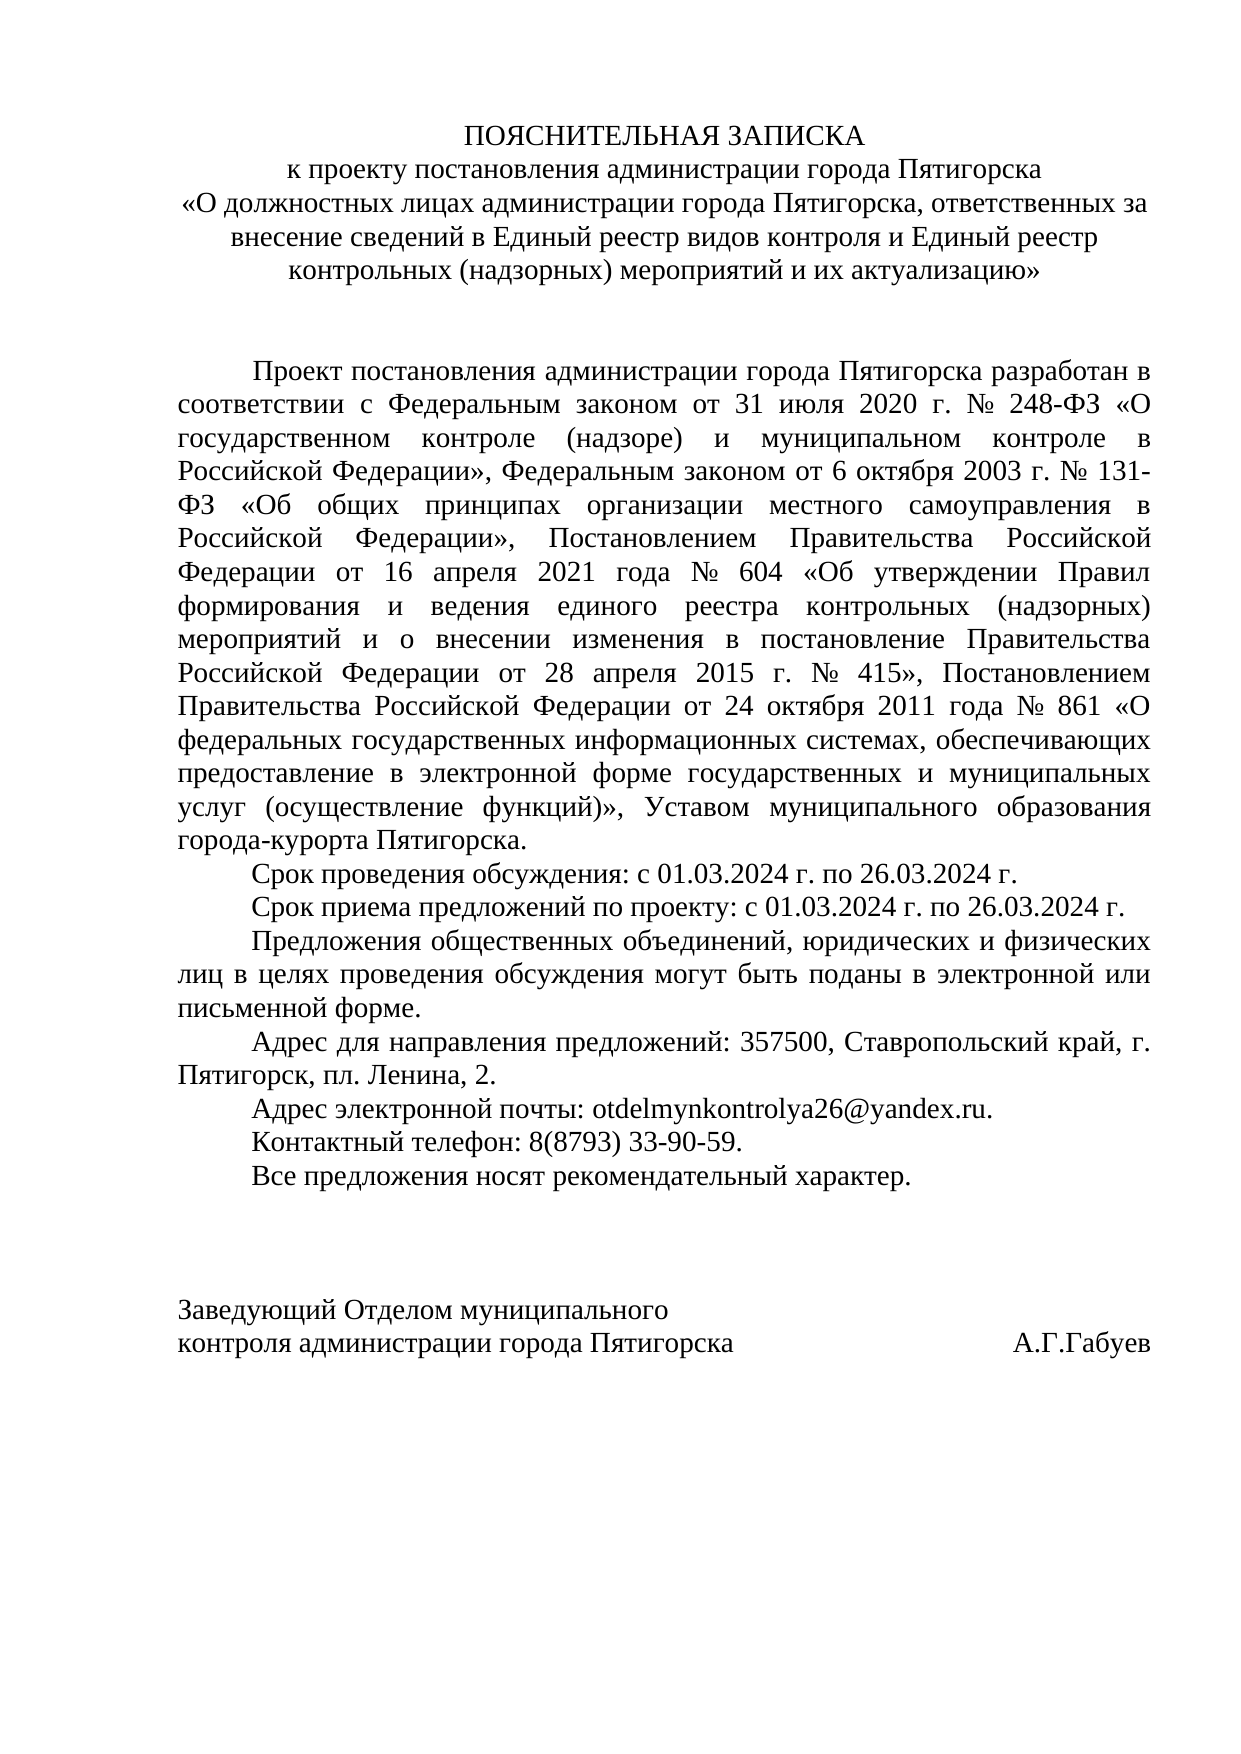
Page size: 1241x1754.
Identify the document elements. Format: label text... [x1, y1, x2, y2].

text Все предложения носят рекомендательный характер. [177, 1158, 1152, 1191]
text Заведующий Отделом муниципального [177, 1292, 1114, 1326]
text к проекту постановления администрации города Пятигорска [177, 152, 1152, 185]
text Срок приема предложений по проекту: с 01.03.2024 г. по 26.03.2024 г. [177, 889, 1152, 923]
text Проект постановления администрации города Пятигорска разработан в соответствии с Федеральным законом от 31 июля 2020 г. № 248-ФЗ «О государственном контроле (надзоре) и муниципальном контроле в Российской Федерации», Федеральным законом от 6 октября 2003 г. № 131-ФЗ «Об общих принципах организации местного самоуправления в Российской Федерации», Постановлением Правительства Российской Федерации от 16 апреля 2021 года № 604 «Об утверждении Правил формирования и ведения единого реестра контрольных (надзорных) мероприятий и о внесении изменения в постановление Правительства Российской Федерации от 28 апреля 2015 г. № 415», Постановлением Правительства Российской Федерации от 24 октября 2011 года № 861 «О федеральных государственных информационных системах, обеспечивающих предоставление в электронной форме государственных и муниципальных услуг (осуществление функций)», Уставом муниципального образования города-курорта Пятигорска. [177, 353, 1152, 856]
text «О должностных лицах администрации города Пятигорска, ответственных за внесение сведений в Единый реестр видов контроля и Единый реестр контрольных (надзорных) мероприятий и их актуализацию» [177, 185, 1152, 286]
text ПОЯСНИТЕЛЬНАЯ ЗАПИСКА [177, 118, 1152, 152]
text Адрес электронной почты: otdelmynkontrolya26@yandex.ru. [177, 1091, 1152, 1124]
text Предложения общественных объединений, юридических и физических лиц в целях проведения обсуждения могут быть поданы в электронной или письменной форме. [177, 923, 1152, 1024]
text Срок проведения обсуждения: с 01.03.2024 г. по 26.03.2024 г. [177, 856, 1152, 889]
text Адрес для направления предложений: 357500, Ставропольский край, г. Пятигорск, пл. Ленина, 2. [177, 1024, 1152, 1091]
text контроля администрации города Пятигорска А.Г.Габуев [177, 1326, 1152, 1359]
text Контактный телефон: 8(8793) 33-90-59. [177, 1124, 1152, 1158]
